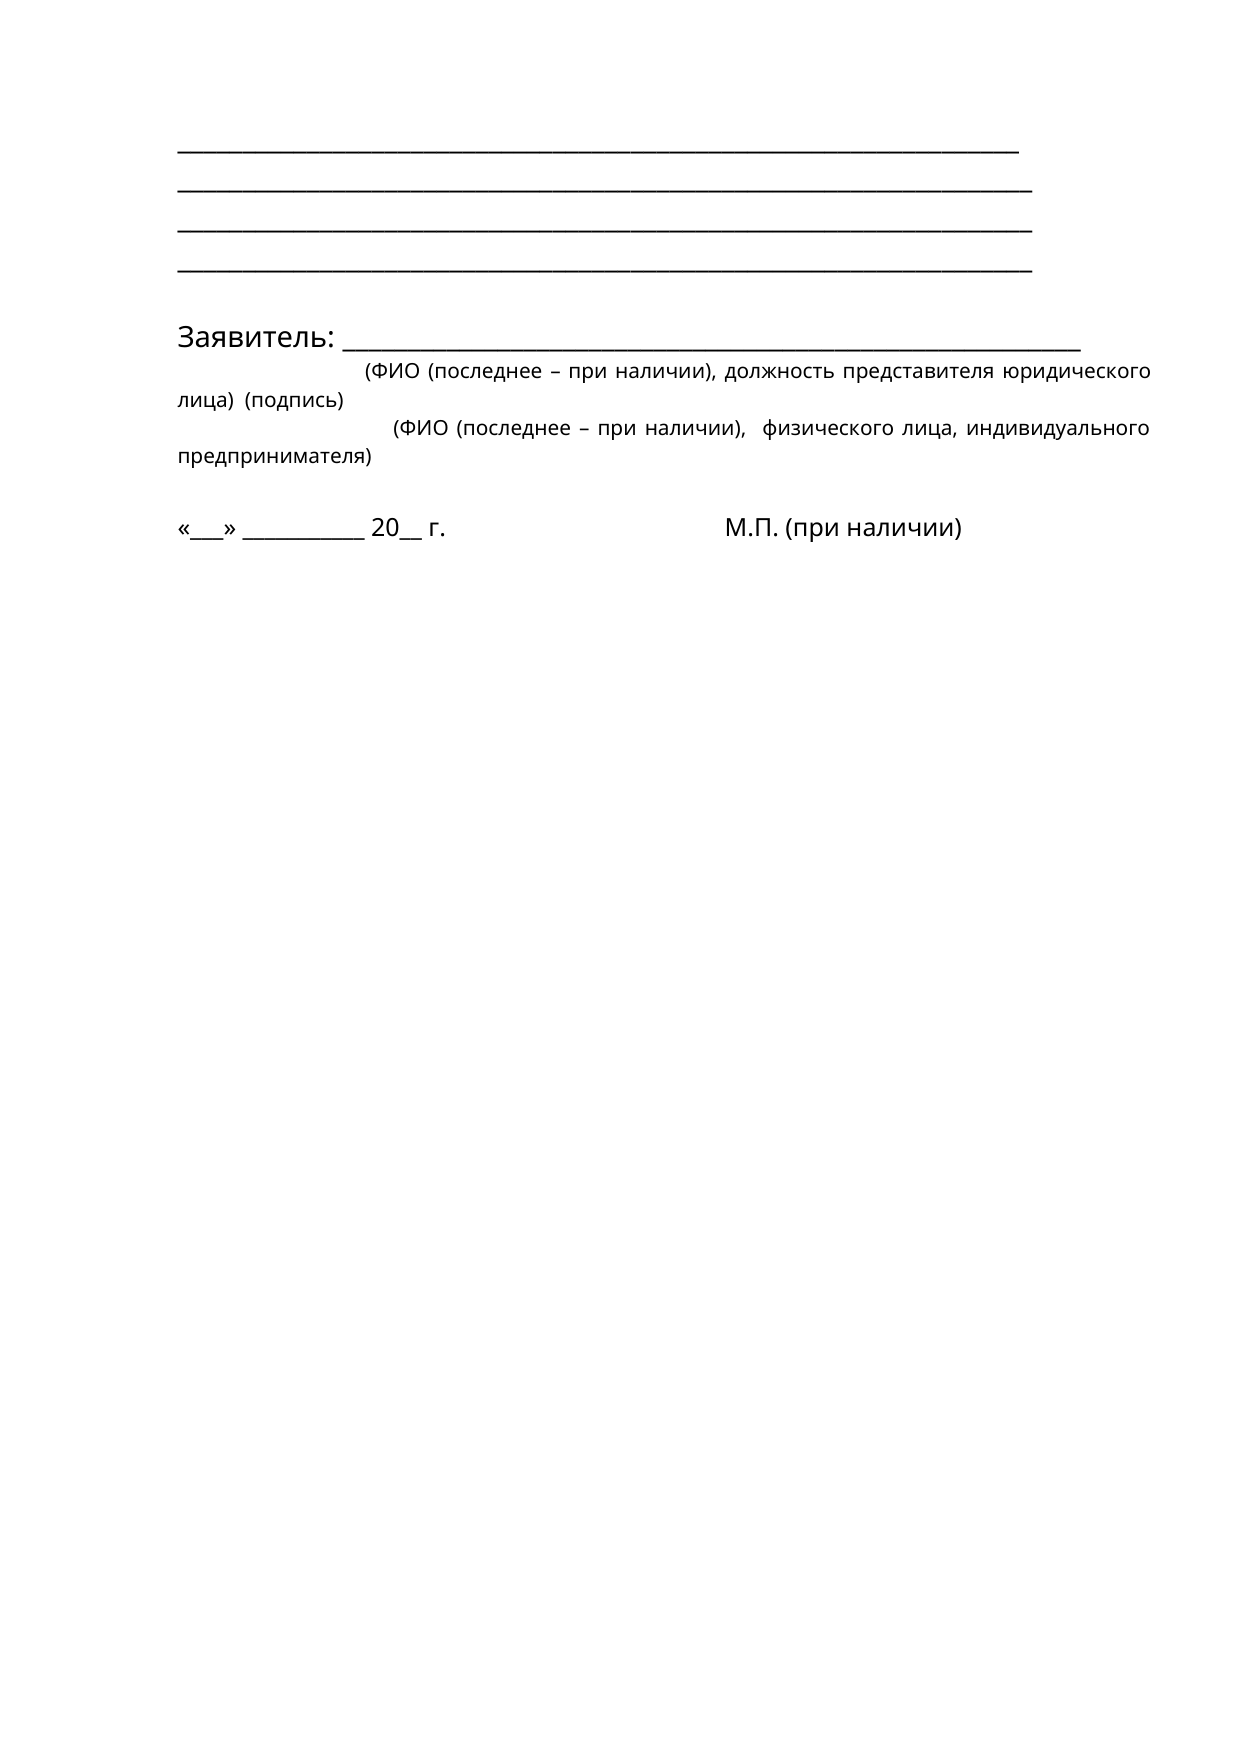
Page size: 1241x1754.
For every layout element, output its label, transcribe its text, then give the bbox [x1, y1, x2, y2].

text (ФИО (последнее – при наличии), должность представителя юридического лица) (подпись) [177, 356, 1152, 413]
text __________________________________________________________________ [177, 237, 1152, 277]
text __________________________________________________________________ [177, 158, 1152, 197]
text __________________________________________________________________ [177, 197, 1152, 237]
text «___» ___________ 20__ г. М.П. (при наличии) [177, 510, 1152, 544]
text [177, 118, 1152, 158]
text Заявитель: _________________________________________________________ [177, 317, 1152, 356]
text (ФИО (последнее – при наличии), физического лица, индивидуального предпринимателя) [177, 413, 1152, 470]
